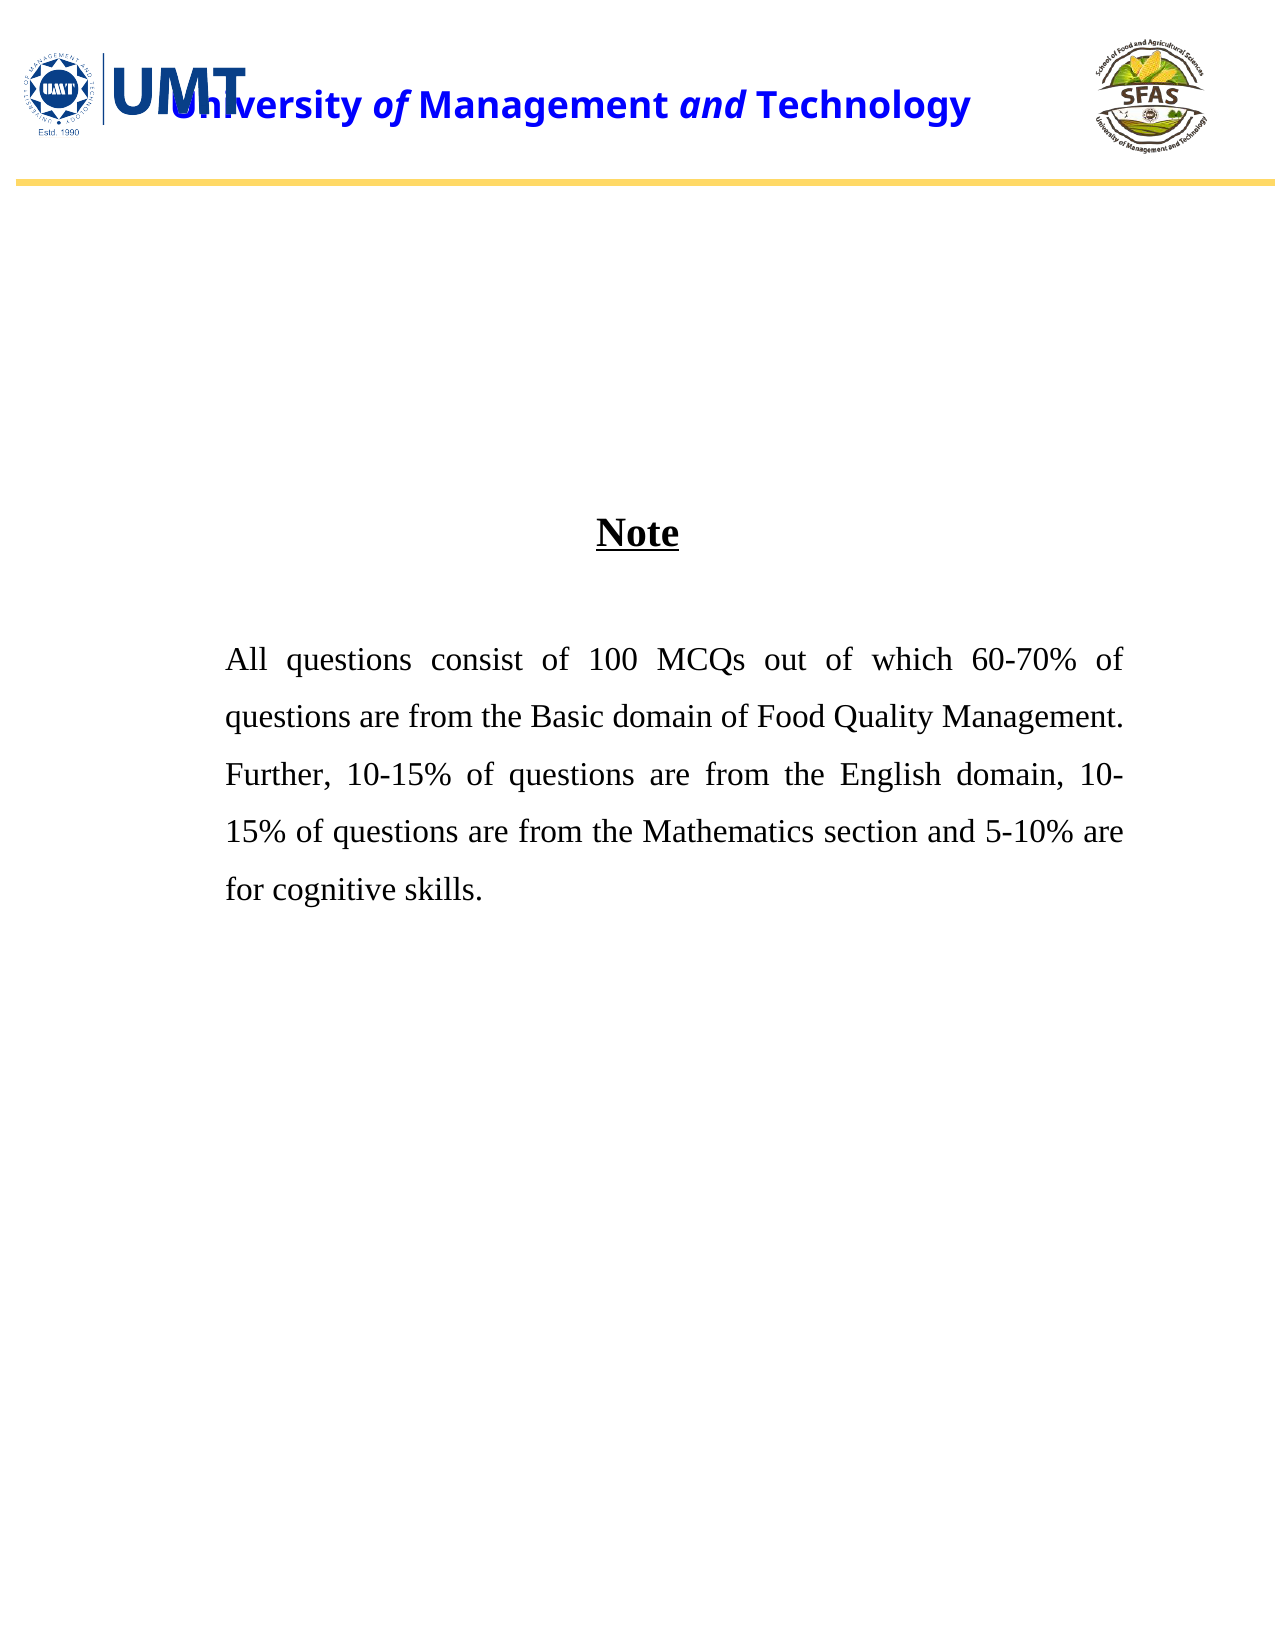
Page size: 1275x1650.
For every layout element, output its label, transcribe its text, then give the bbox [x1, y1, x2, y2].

picture [23, 53, 246, 138]
picture [1093, 18, 1212, 154]
text Note [150, 507, 1125, 555]
list All questions consist of 100 MCQs out of which 60-70% of questions are from the Basic domain of Food Quality Management. Further, 10-15% of questions are from the English domain, 10-15% of questions are from the Mathematics section and 5-10% are for cognitive skills. [225, 639, 1125, 907]
